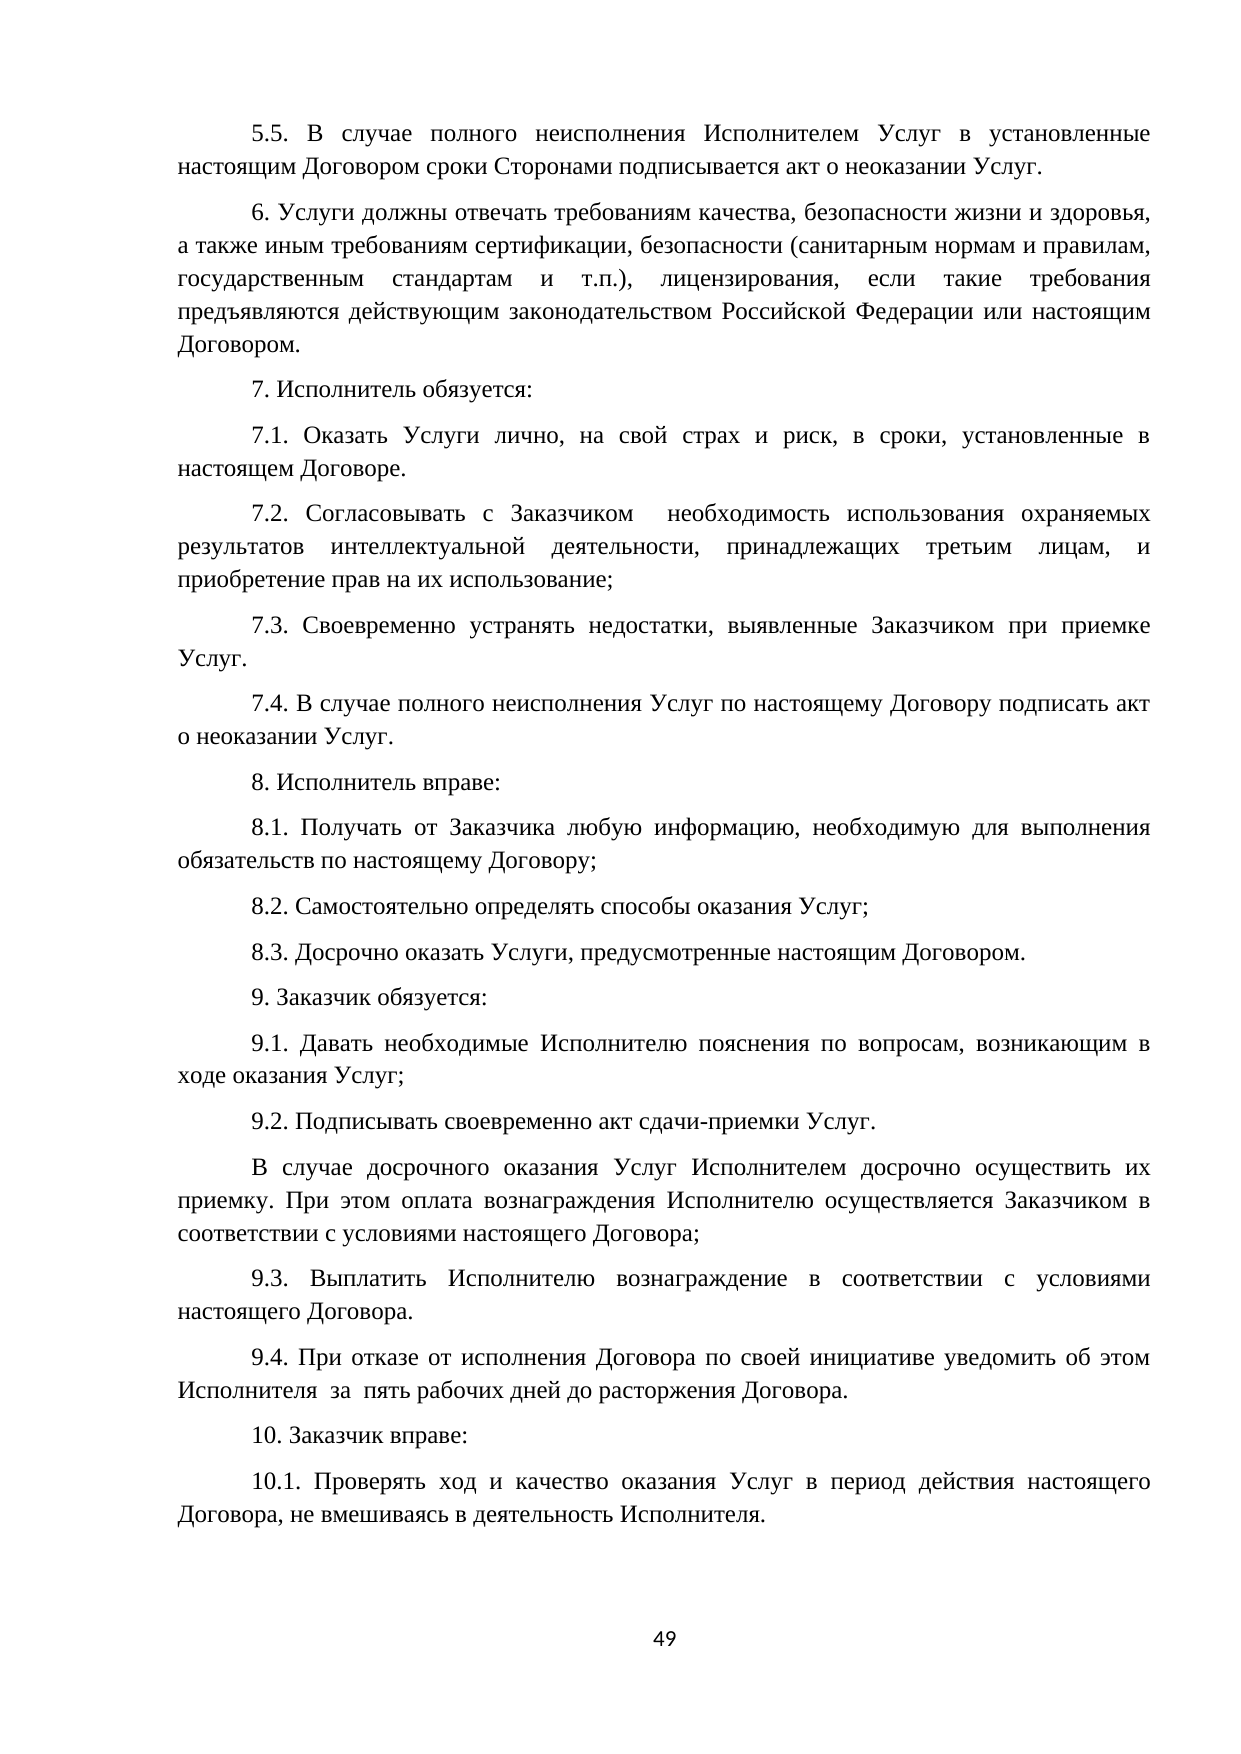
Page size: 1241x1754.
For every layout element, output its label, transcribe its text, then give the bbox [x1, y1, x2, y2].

text 7.2. Согласовывать с Заказчиком необходимость использования охраняемых результатов интеллектуальной деятельности, принадлежащих третьим лицам, и приобретение прав на их использование; [177, 498, 1152, 593]
text 9.2. Подписывать своевременно акт сдачи-приемки Услуг. [177, 1106, 1152, 1135]
text 9.1. Давать необходимые Исполнителю пояснения по вопросам, возникающим в ходе оказания Услуг; [177, 1028, 1152, 1089]
text В случае досрочного оказания Услуг Исполнителем досрочно осуществить их приемку. При этом оплата вознаграждения Исполнителю осуществляется Заказчиком в соответствии с условиями настоящего Договора; [177, 1152, 1152, 1246]
text 9.3. Выплатить Исполнителю вознаграждение в соответствии с условиями настоящего Договора. [177, 1263, 1152, 1325]
text 8. Исполнитель вправе: [177, 767, 1152, 796]
text 8.1. Получать от Заказчика любую информацию, необходимую для выполнения обязательств по настоящему Договору; [177, 812, 1152, 874]
text 9. Заказчик обязуется: [177, 982, 1152, 1011]
text 7. Исполнитель обязуется: [177, 374, 1152, 403]
text 10. Заказчик вправе: [177, 1420, 1152, 1449]
text 10.1. Проверять ход и качество оказания Услуг в период действия настоящего Договора, не вмешиваясь в деятельность Исполнителя. [177, 1466, 1152, 1528]
text 8.3. Досрочно оказать Услуги, предусмотренные настоящим Договором. [177, 937, 1152, 965]
text 9.4. При отказе от исполнения Договора по своей инициативе уведомить об этом Исполнителя за пять рабочих дней до расторжения Договора. [177, 1342, 1152, 1403]
text 5.5. В случае полного неисполнения Исполнителем Услуг в установленные настоящим Договором сроки Сторонами подписывается акт о неоказании Услуг. [177, 118, 1152, 180]
text 8.2. Самостоятельно определять способы оказания Услуг; [177, 891, 1152, 920]
text 6. Услуги должны отвечать требованиям качества, безопасности жизни и здоровья, а также иным требованиям сертификации, безопасности (санитарным нормам и правилам, государственным стандартам и т.п.), лицензирования, если такие требования предъявляются действующим законодательством Российской Федерации или настоящим Договором. [177, 197, 1152, 357]
text 7.1. Оказать Услуги лично, на свой страх и риск, в сроки, установленные в настоящем Договоре. [177, 420, 1152, 482]
text 7.3. Своевременно устранять недостатки, выявленные Заказчиком при приемке Услуг. [177, 610, 1152, 672]
text 7.4. В случае полного неисполнения Услуг по настоящему Договору подписать акт о неоказании Услуг. [177, 688, 1152, 750]
